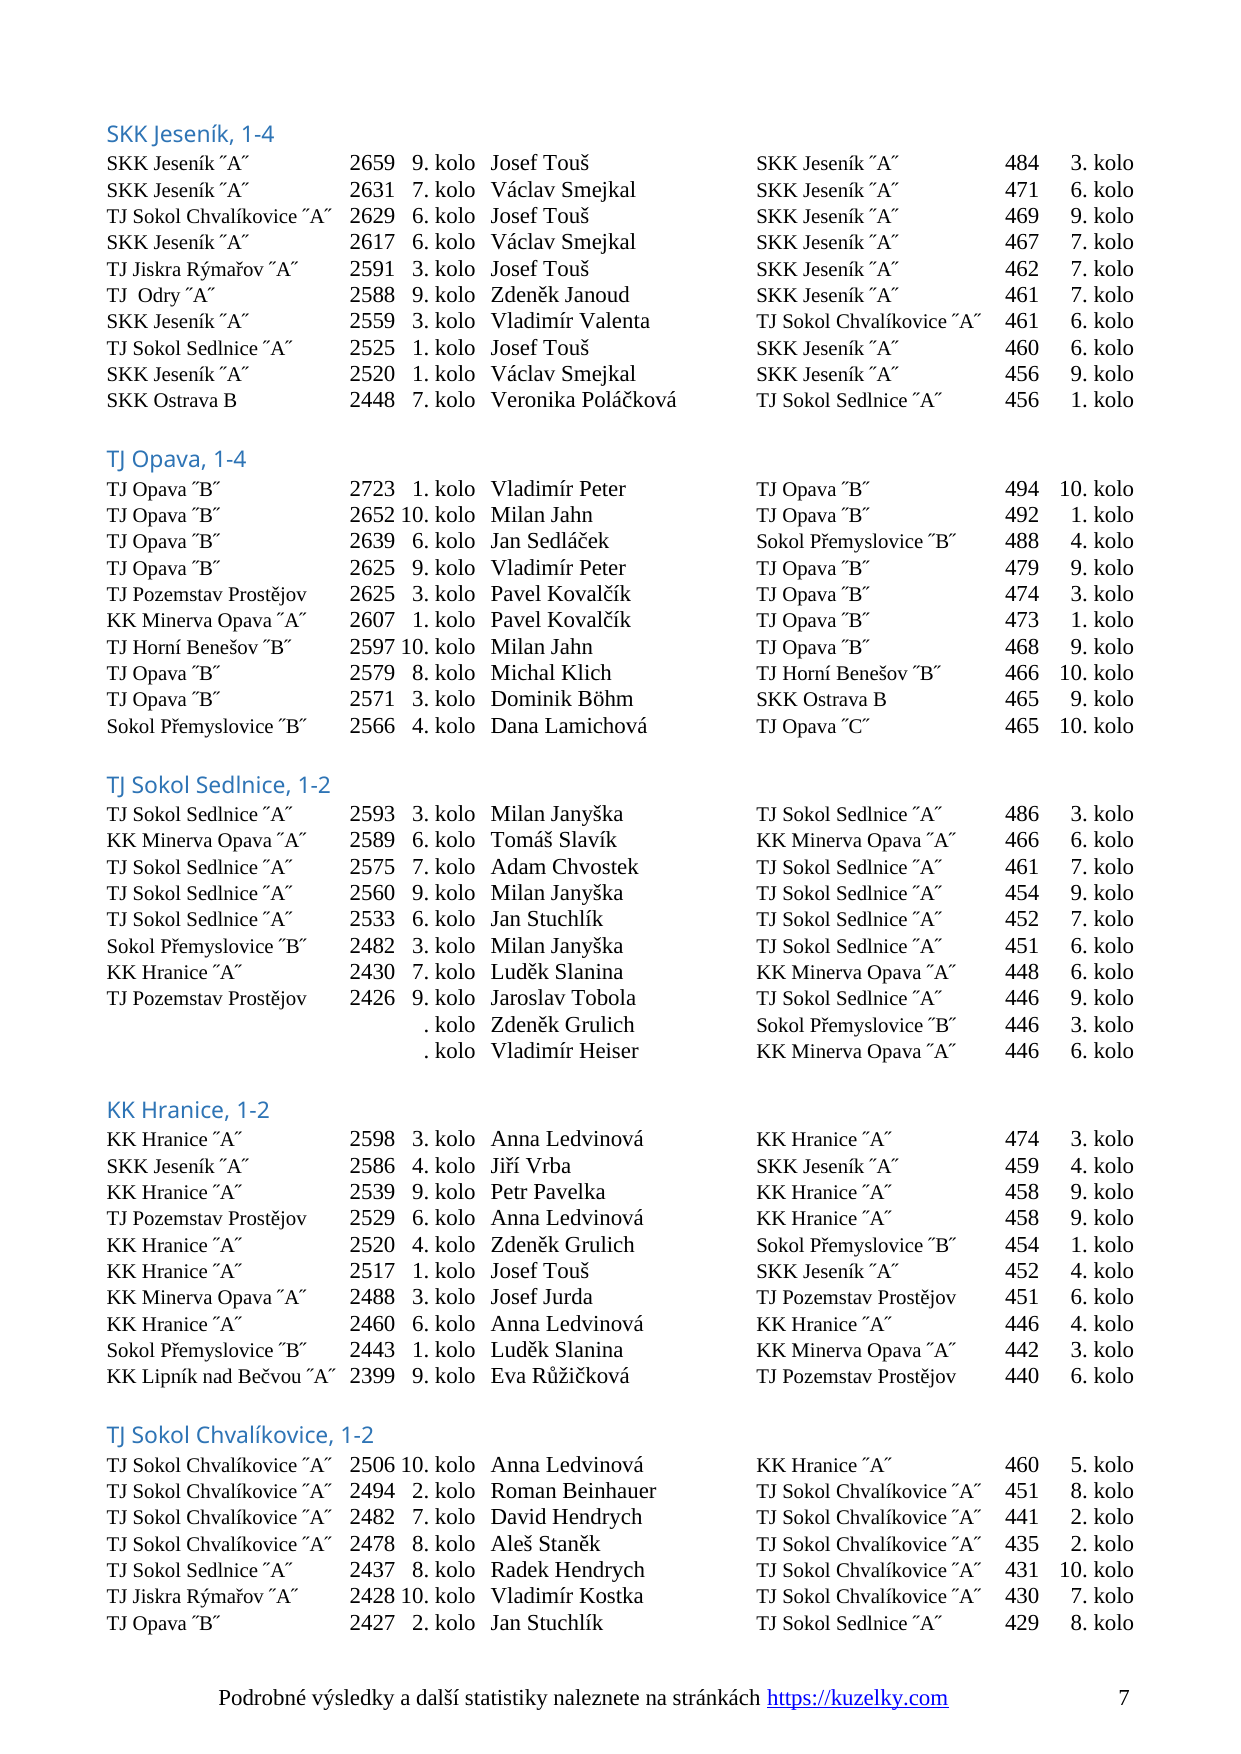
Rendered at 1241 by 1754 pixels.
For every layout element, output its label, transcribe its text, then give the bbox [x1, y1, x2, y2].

subtitle TJ Sokol Sedlnice, 1-2 [106, 769, 1134, 800]
text KK Hranice ˝A˝ 2598 3. kolo Anna Ledvinová KK Hranice ˝A˝ 474 3. kolo [106, 1125, 1134, 1152]
text SKK Jeseník ˝A˝ 2559 3. kolo Vladimír Valenta TJ Sokol Chvalíkovice ˝A˝ 461 6. kolo [106, 307, 1134, 334]
subtitle SKK Jeseník, 1-4 [106, 118, 1134, 149]
text TJ Opava ˝B˝ 2723 1. kolo Vladimír Peter TJ Opava ˝B˝ 494 10. kolo [106, 475, 1134, 501]
text TJ Sokol Sedlnice ˝A˝ 2560 9. kolo Milan Janyška TJ Sokol Sedlnice ˝A˝ 454 9. kolo [106, 879, 1134, 905]
text TJ Opava ˝B˝ 2625 9. kolo Vladimír Peter TJ Opava ˝B˝ 479 9. kolo [106, 554, 1134, 580]
text KK Hranice ˝A˝ 2460 6. kolo Anna Ledvinová KK Hranice ˝A˝ 446 4. kolo [106, 1310, 1134, 1336]
text TJ Pozemstav Prostějov 2625 3. kolo Pavel Kovalčík TJ Opava ˝B˝ 474 3. kolo [106, 580, 1134, 606]
text KK Hranice ˝A˝ 2430 7. kolo Luděk Slanina KK Minerva Opava ˝A˝ 448 6. kolo [106, 958, 1134, 984]
text SKK Jeseník ˝A˝ 2617 6. kolo Václav Smejkal SKK Jeseník ˝A˝ 467 7. kolo [106, 228, 1134, 255]
text TJ Horní Benešov ˝B˝ 2597 10. kolo Milan Jahn TJ Opava ˝B˝ 468 9. kolo [106, 633, 1134, 659]
text TJ Sokol Chvalíkovice ˝A˝ 2494 2. kolo Roman Beinhauer TJ Sokol Chvalíkovice ˝A˝ 451 8. kolo [106, 1477, 1134, 1503]
text TJ Sokol Sedlnice ˝A˝ 2533 6. kolo Jan Stuchlík TJ Sokol Sedlnice ˝A˝ 452 7. kolo [106, 905, 1134, 932]
text SKK Ostrava B 2448 7. kolo Veronika Poláčková TJ Sokol Sedlnice ˝A˝ 456 1. kolo [106, 387, 1134, 413]
text KK Hranice ˝A˝ 2517 1. kolo Josef Touš SKK Jeseník ˝A˝ 452 4. kolo [106, 1257, 1134, 1283]
text . kolo Zdeněk Grulich Sokol Přemyslovice ˝B˝ 446 3. kolo [106, 1011, 1134, 1037]
text KK Minerva Opava ˝A˝ 2488 3. kolo Josef Jurda TJ Pozemstav Prostějov 451 6. kolo [106, 1283, 1134, 1310]
text TJ Sokol Chvalíkovice ˝A˝ 2482 7. kolo David Hendrych TJ Sokol Chvalíkovice ˝A˝ 441 2. kolo [106, 1503, 1134, 1530]
text TJ Sokol Sedlnice ˝A˝ 2575 7. kolo Adam Chvostek TJ Sokol Sedlnice ˝A˝ 461 7. kolo [106, 853, 1134, 879]
text TJ Opava ˝B˝ 2652 10. kolo Milan Jahn TJ Opava ˝B˝ 492 1. kolo [106, 501, 1134, 527]
subtitle TJ Sokol Chvalíkovice, 1-2 [106, 1419, 1134, 1451]
text TJ Opava ˝B˝ 2639 6. kolo Jan Sedláček Sokol Přemyslovice ˝B˝ 488 4. kolo [106, 527, 1134, 554]
subtitle TJ Opava, 1-4 [106, 443, 1134, 475]
text SKK Jeseník ˝A˝ 2520 1. kolo Václav Smejkal SKK Jeseník ˝A˝ 456 9. kolo [106, 360, 1134, 387]
text KK Minerva Opava ˝A˝ 2607 1. kolo Pavel Kovalčík TJ Opava ˝B˝ 473 1. kolo [106, 606, 1134, 633]
text TJ Pozemstav Prostějov 2529 6. kolo Anna Ledvinová KK Hranice ˝A˝ 458 9. kolo [106, 1204, 1134, 1231]
text TJ Odry ˝A˝ 2588 9. kolo Zdeněk Janoud SKK Jeseník ˝A˝ 461 7. kolo [106, 281, 1134, 307]
text SKK Jeseník ˝A˝ 2631 7. kolo Václav Smejkal SKK Jeseník ˝A˝ 471 6. kolo [106, 176, 1134, 202]
text Sokol Přemyslovice ˝B˝ 2566 4. kolo Dana Lamichová TJ Opava ˝C˝ 465 10. kolo [106, 712, 1134, 738]
text TJ Sokol Sedlnice ˝A˝ 2525 1. kolo Josef Touš SKK Jeseník ˝A˝ 460 6. kolo [106, 334, 1134, 360]
text TJ Opava ˝B˝ 2579 8. kolo Michal Klich TJ Horní Benešov ˝B˝ 466 10. kolo [106, 659, 1134, 686]
text TJ Sokol Chvalíkovice ˝A˝ 2629 6. kolo Josef Touš SKK Jeseník ˝A˝ 469 9. kolo [106, 202, 1134, 228]
subtitle KK Hranice, 1-2 [106, 1094, 1134, 1125]
text KK Lipník nad Bečvou ˝A˝ 2399 9. kolo Eva Růžičková TJ Pozemstav Prostějov 440 6. kolo [106, 1362, 1134, 1389]
text Sokol Přemyslovice ˝B˝ 2482 3. kolo Milan Janyška TJ Sokol Sedlnice ˝A˝ 451 6. kolo [106, 932, 1134, 958]
text . kolo Vladimír Heiser KK Minerva Opava ˝A˝ 446 6. kolo [106, 1037, 1134, 1063]
text TJ Opava ˝B˝ 2571 3. kolo Dominik Böhm SKK Ostrava B 465 9. kolo [106, 686, 1134, 712]
text TJ Pozemstav Prostějov 2426 9. kolo Jaroslav Tobola TJ Sokol Sedlnice ˝A˝ 446 9. kolo [106, 984, 1134, 1011]
text TJ Jiskra Rýmařov ˝A˝ 2428 10. kolo Vladimír Kostka TJ Sokol Chvalíkovice ˝A˝ 430 7. kolo [106, 1582, 1134, 1609]
text TJ Jiskra Rýmařov ˝A˝ 2591 3. kolo Josef Touš SKK Jeseník ˝A˝ 462 7. kolo [106, 255, 1134, 281]
text KK Hranice ˝A˝ 2539 9. kolo Petr Pavelka KK Hranice ˝A˝ 458 9. kolo [106, 1178, 1134, 1204]
text KK Hranice ˝A˝ 2520 4. kolo Zdeněk Grulich Sokol Přemyslovice ˝B˝ 454 1. kolo [106, 1231, 1134, 1257]
text TJ Sokol Sedlnice ˝A˝ 2593 3. kolo Milan Janyška TJ Sokol Sedlnice ˝A˝ 486 3. kolo [106, 800, 1134, 826]
text SKK Jeseník ˝A˝ 2586 4. kolo Jiří Vrba SKK Jeseník ˝A˝ 459 4. kolo [106, 1152, 1134, 1178]
text Sokol Přemyslovice ˝B˝ 2443 1. kolo Luděk Slanina KK Minerva Opava ˝A˝ 442 3. kolo [106, 1336, 1134, 1362]
text TJ Sokol Chvalíkovice ˝A˝ 2506 10. kolo Anna Ledvinová KK Hranice ˝A˝ 460 5. kolo [106, 1451, 1134, 1477]
text SKK Jeseník ˝A˝ 2659 9. kolo Josef Touš SKK Jeseník ˝A˝ 484 3. kolo [106, 149, 1134, 176]
text KK Minerva Opava ˝A˝ 2589 6. kolo Tomáš Slavík KK Minerva Opava ˝A˝ 466 6. kolo [106, 826, 1134, 853]
text TJ Sokol Sedlnice ˝A˝ 2437 8. kolo Radek Hendrych TJ Sokol Chvalíkovice ˝A˝ 431 10. kolo [106, 1556, 1134, 1582]
text TJ Sokol Chvalíkovice ˝A˝ 2478 8. kolo Aleš Staněk TJ Sokol Chvalíkovice ˝A˝ 435 2. kolo [106, 1530, 1134, 1556]
text TJ Opava ˝B˝ 2427 2. kolo Jan Stuchlík TJ Sokol Sedlnice ˝A˝ 429 8. kolo [106, 1609, 1134, 1635]
